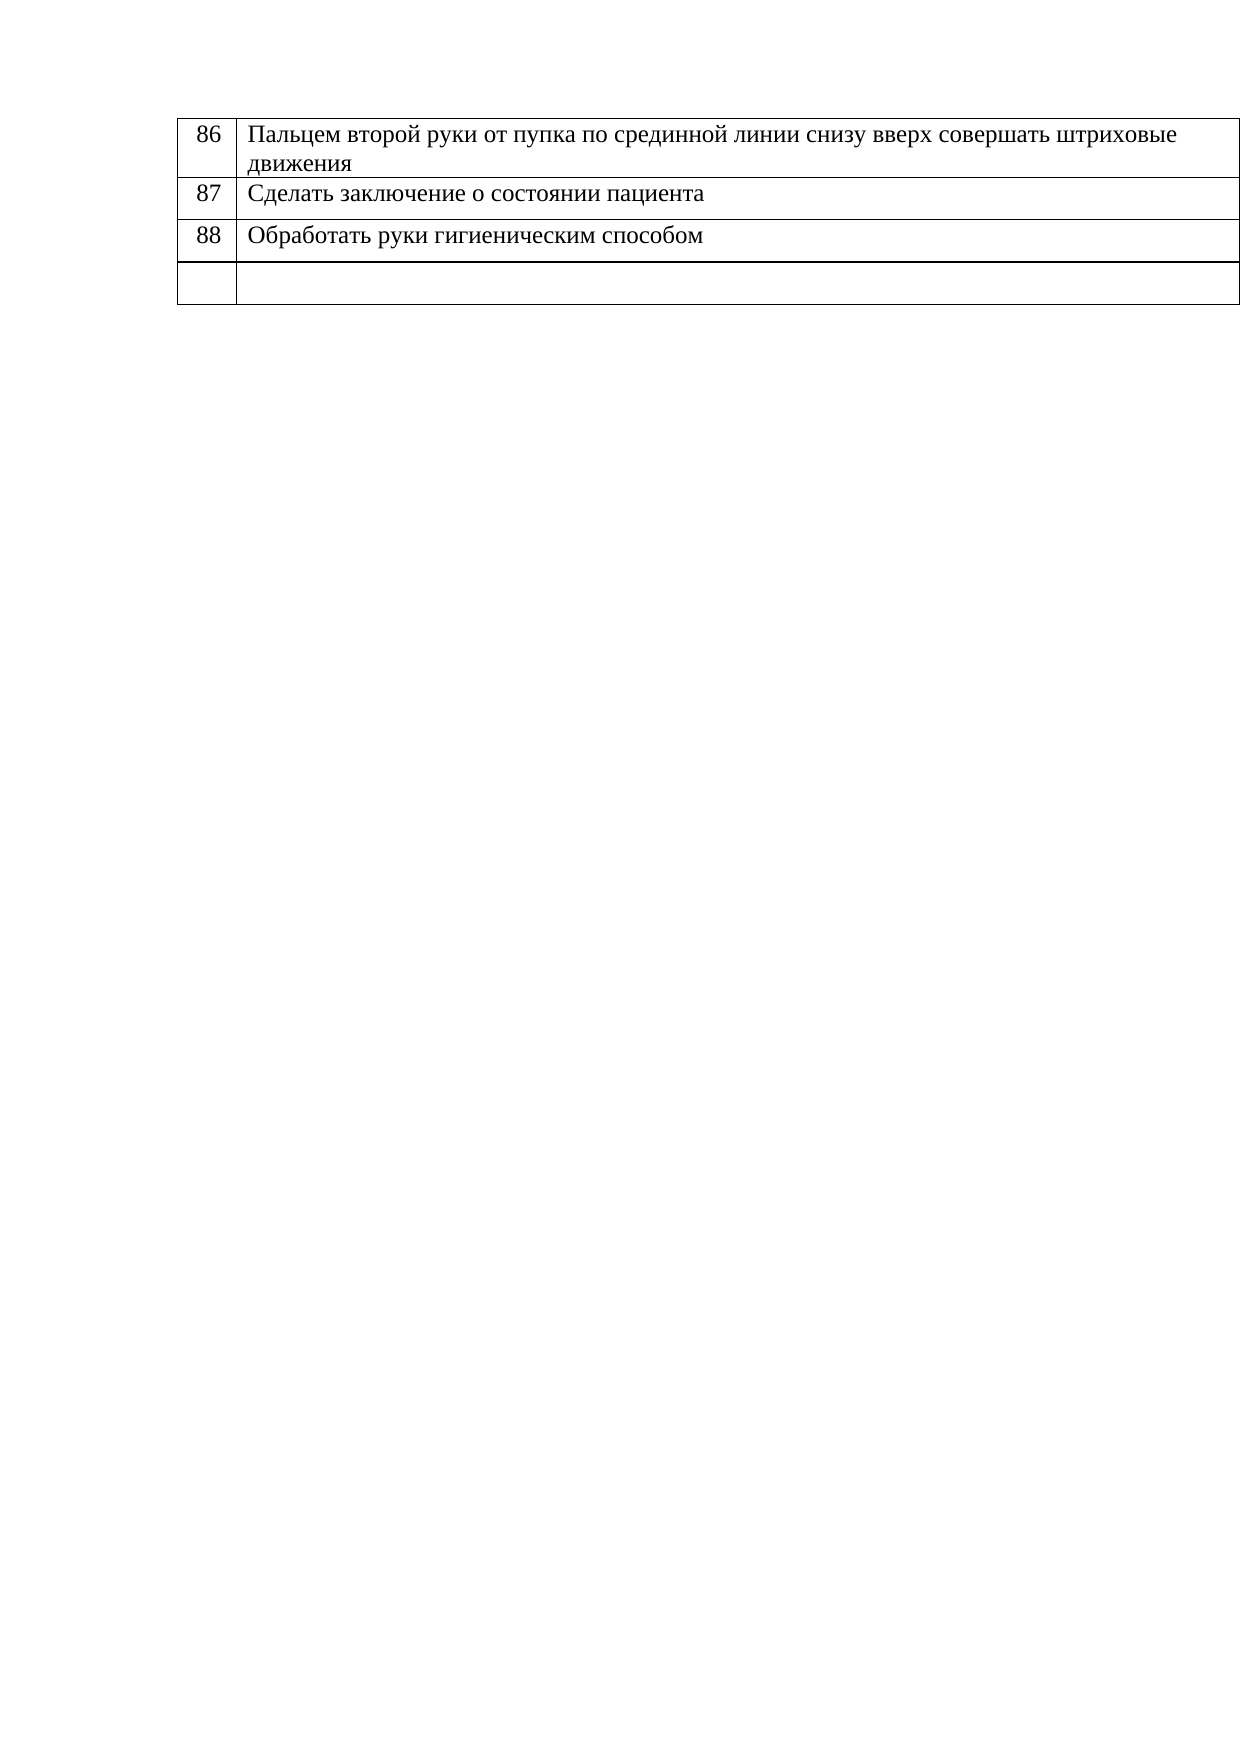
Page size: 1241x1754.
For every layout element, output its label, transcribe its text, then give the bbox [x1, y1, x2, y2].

table_cell 87 [178, 178, 236, 219]
table_cell Обработать руки гигиеническим способом [237, 220, 1239, 261]
table_cell 86 [178, 119, 236, 177]
table_cell [178, 263, 236, 304]
table_cell [237, 263, 1239, 304]
table_cell 88 [178, 220, 236, 261]
table_cell Пальцем второй руки от пупка по срединной линии снизу вверх совершать штриховые движения [237, 119, 1239, 177]
table_cell Сделать заключение о состоянии пациента [237, 178, 1239, 219]
